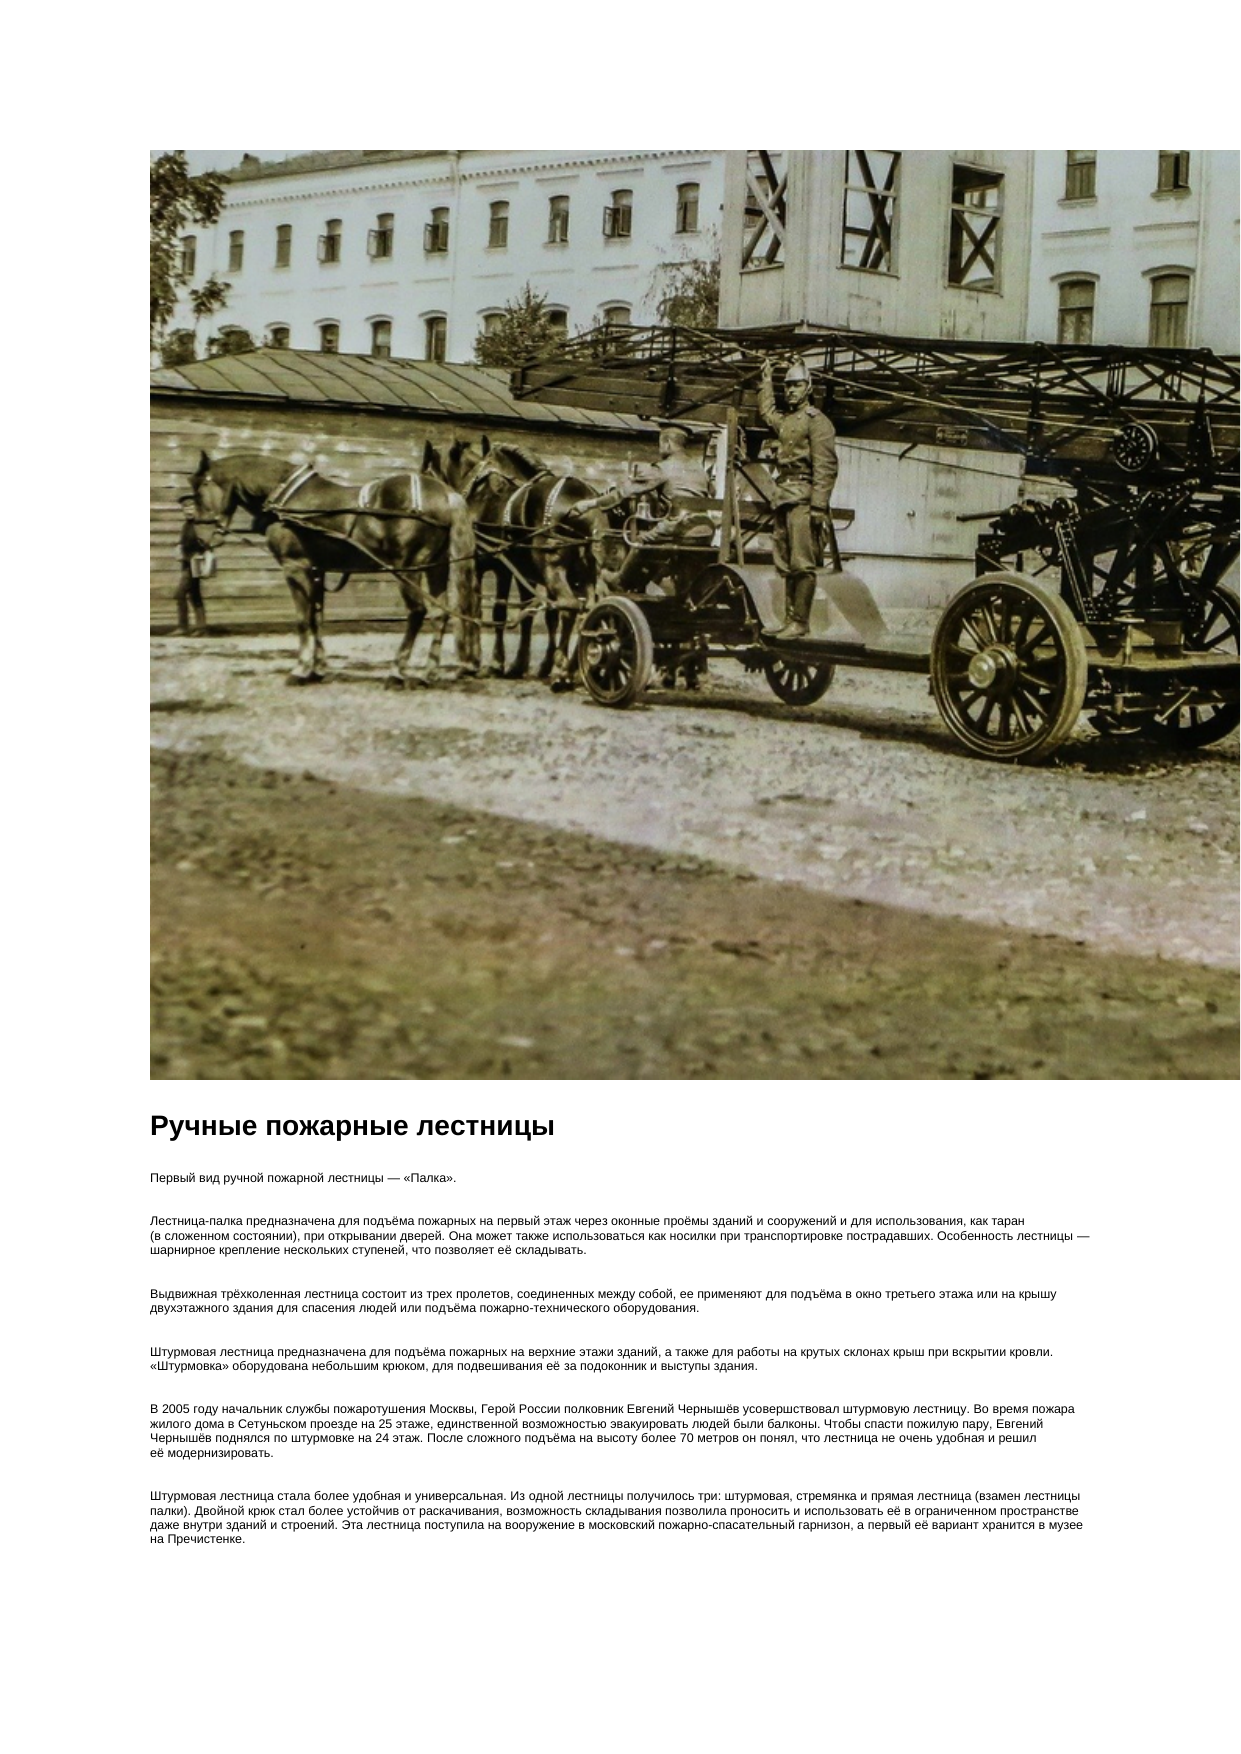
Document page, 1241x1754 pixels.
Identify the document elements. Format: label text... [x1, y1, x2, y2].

text В 2005 году начальник службы пожаротушения Москвы, Герой России полковник Евгений Чернышёв усовершствовал штурмовую лестницу. Во время пожара жилого дома в Сетуньском проезде на 25 этаже, единственной возможностью эвакуировать людей были балконы. Чтобы спасти пожилую пару, Евгений Чернышёв поднялся по штурмовке на 24 этаж. После сложного подъёма на высоту более 70 метров он понял, что лестница не очень удобная и решил её модернизировать. [150, 1402, 1090, 1459]
text Ручные пожарные лестницы [150, 1109, 1090, 1141]
text Штурмовая лестница предназначена для подъёма пожарных на верхние этажи зданий, а также для работы на крутых склонах крыш при вскрытии кровли. «Штурмовка» оборудована небольшим крюком, для подвешивания её за подоконник и выступы здания. [150, 1344, 1090, 1373]
text Выдвижная трёхколенная лестница состоит из трех пролетов, соединенных между собой, ее применяют для подъёма в окно третьего этажа или на крышу двухэтажного здания для спасения людей или подъёма пожарно-технического оборудования. [150, 1286, 1090, 1315]
text Штурмовая лестница стала более удобная и универсальная. Из одной лестницы получилось три: штурмовая, стремянка и прямая лестница (взамен лестницы палки). Двойной крюк стал более устойчив от раскачивания, возможность складывания позволила проносить и использовать её в ограниченном пространстве даже внутри зданий и строений. Эта лестница поступила на вооружение в московский пожарно-спасательный гарнизон, а первый её вариант хранится в музее на Пречистенке. [150, 1489, 1090, 1546]
picture [150, 150, 1241, 1080]
text Лестница-палка предназначена для подъёма пожарных на первый этаж через оконные проёмы зданий и сооружений и для использования, как таран (в сложенном состоянии), при открывании дверей. Она может также использоваться как носилки при транспортировке пострадавших. Особенность лестницы — шарнирное крепление нескольких ступеней, что позволяет её складывать. [150, 1214, 1090, 1257]
text Первый вид ручной пожарной лестницы — «Палка». [150, 1170, 1090, 1185]
